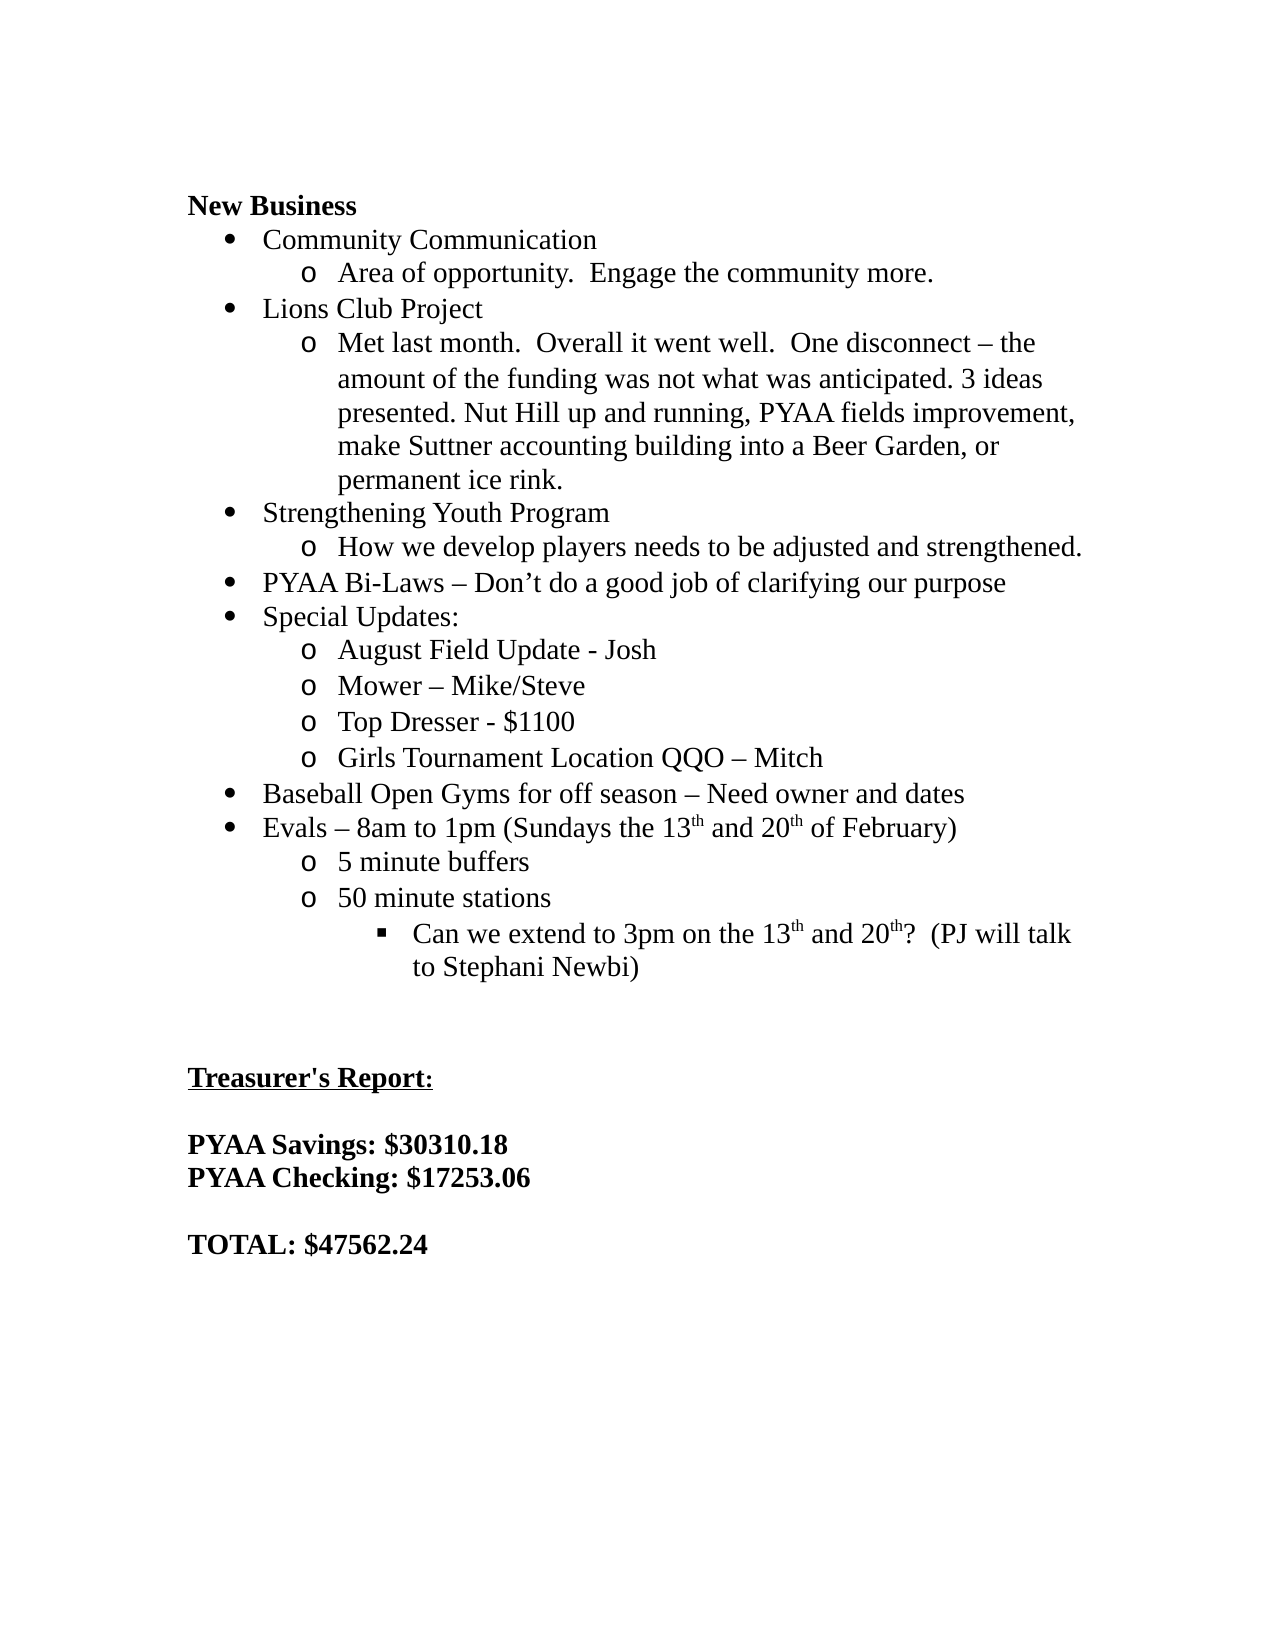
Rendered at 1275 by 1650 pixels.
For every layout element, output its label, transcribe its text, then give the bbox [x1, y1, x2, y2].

list Mower – Mike/Steve [300, 668, 1087, 704]
list Met last month. Overall it went well. One disconnect – the amount of the funding was not what was anticipated. 3 ideas presented. Nut Hill up and running, PYAA fields improvement, make Suttner accounting building into a Beer Garden, or permanent ice rink. [300, 325, 1087, 495]
list 5 minute buffers [300, 844, 1087, 880]
list Can we extend to 3pm on the 13th and 20th? (PJ will talk to Stephani Newbi) [375, 916, 1087, 983]
list Top Dresser - $1100 [300, 704, 1087, 741]
list Area of opportunity. Engage the community more. [300, 256, 1087, 292]
list August Field Update - Josh [300, 632, 1087, 668]
list Baseball Open Gyms for off season – Need owner and dates [225, 777, 1087, 810]
text PYAA Savings: $30310.18 [187, 1127, 1087, 1160]
list How we develop players needs to be adjusted and strengthened. [300, 529, 1087, 565]
list PYAA Bi-Laws – Don’t do a good job of clarifying our purpose [225, 565, 1087, 599]
list Evals – 8am to 1pm (Sundays the 13th and 20th of February) [225, 810, 1087, 844]
list Strengthening Youth Program [225, 495, 1087, 529]
list Lions Club Project [225, 292, 1087, 325]
text PYAA Checking: $17253.06 [187, 1160, 1087, 1194]
text Treasurer's Report: [187, 1060, 1087, 1093]
list Special Updates: [225, 599, 1087, 632]
list 50 minute stations [300, 880, 1087, 916]
list Girls Tournament Location QQO – Mitch [300, 741, 1087, 777]
text TOTAL: $47562.24 [187, 1227, 1087, 1261]
text New Business [187, 188, 1087, 222]
list Community Communication [225, 222, 1087, 256]
